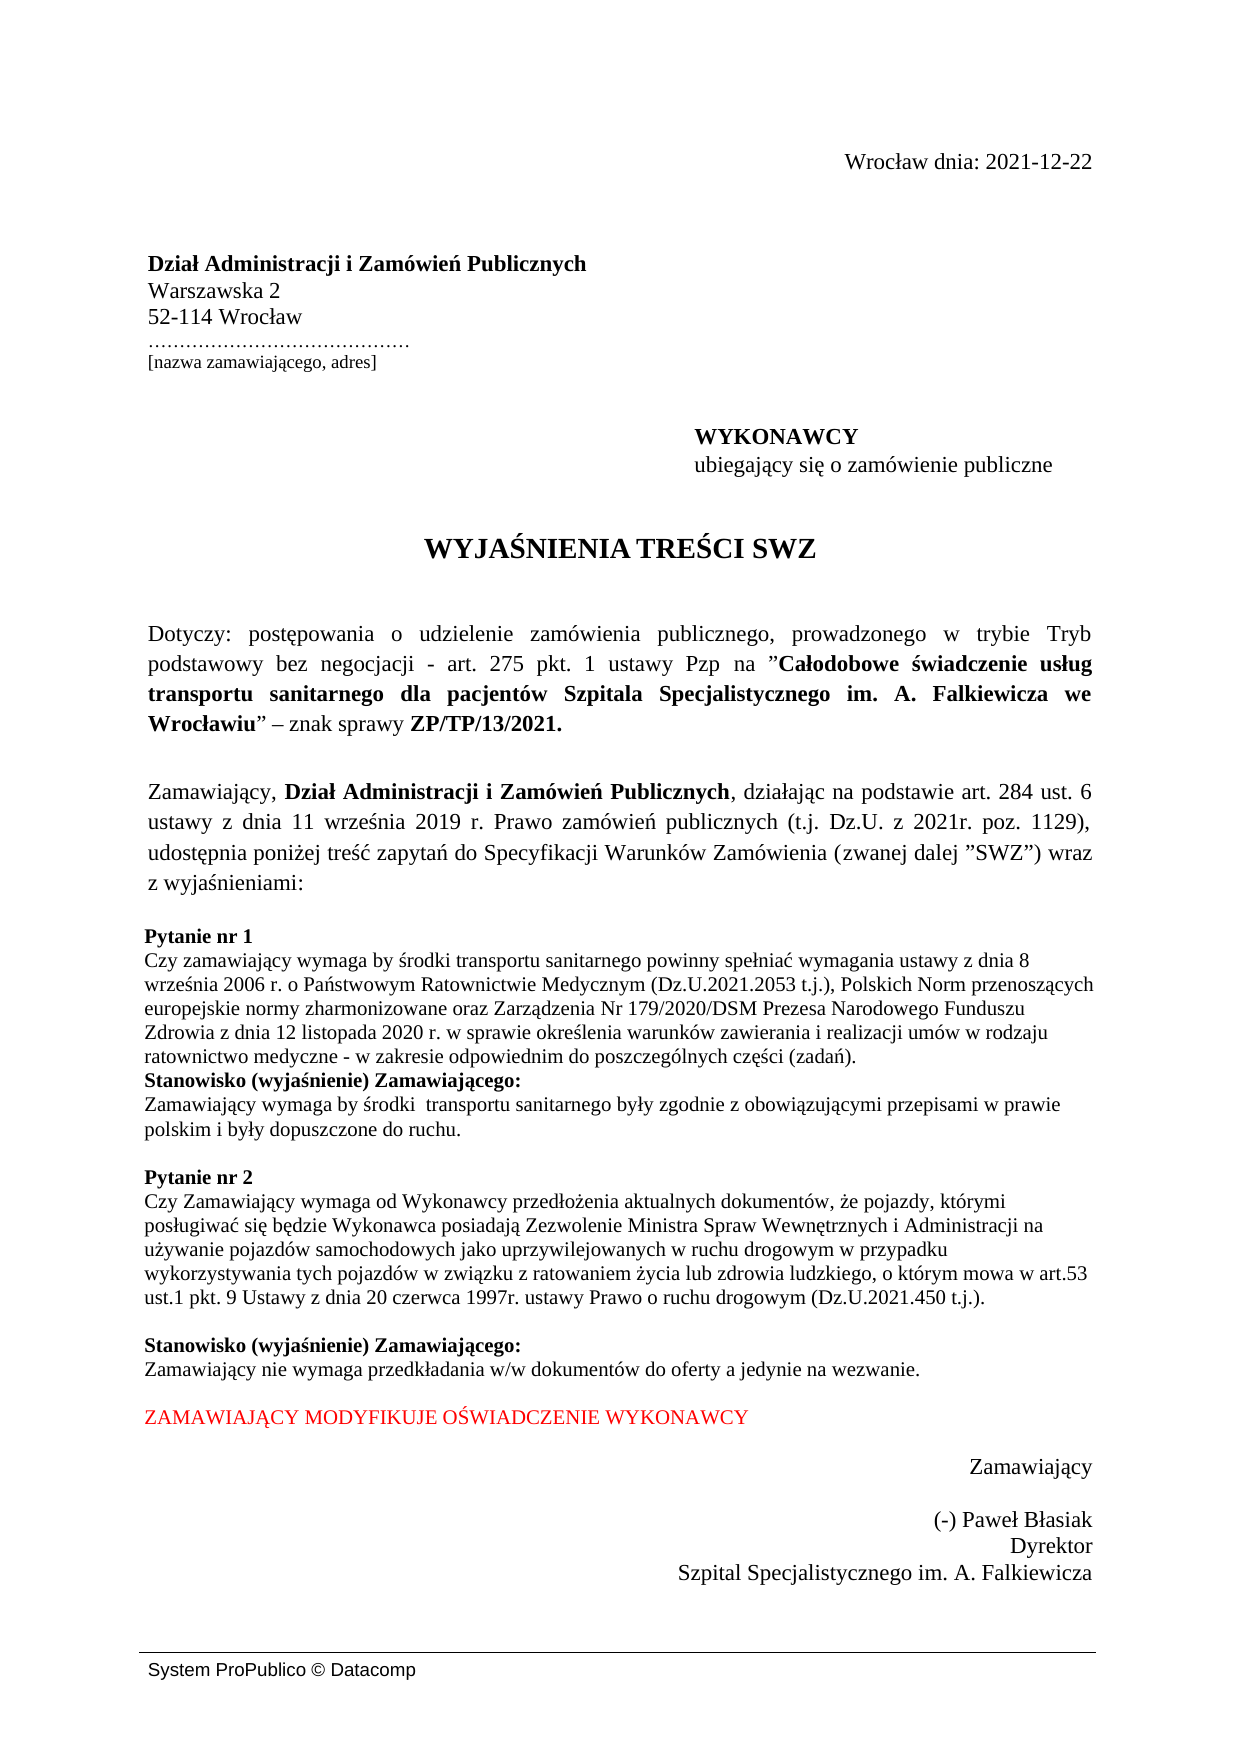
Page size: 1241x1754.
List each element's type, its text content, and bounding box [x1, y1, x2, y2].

text Dotyczy: postępowania o udzielenie zamówienia publicznego, prowadzonego w trybie Tryb podstawowy bez negocjacji - art. 275 pkt. 1 ustawy Pzp na ”Całodobowe świadczenie usług transportu sanitarnego dla pacjentów Szpitala Specjalistycznego im. A. Falkiewicza we Wrocławiu” – znak sprawy ZP/TP/13/2021. [148, 620, 1092, 737]
text ubiegający się o zamówienie publiczne [694, 451, 1092, 478]
text …………………………………… [148, 329, 1092, 351]
text Warszawska 2 [148, 277, 1092, 303]
text (-) Paweł Błasiak [473, 1506, 1092, 1532]
text Dyrektor [473, 1532, 1092, 1559]
text Dział Administracji i Zamówień Publicznych [148, 250, 1092, 277]
table_header Pytanie nr 1 Czy zamawiający wymaga by środki transportu sanitarnego powinny spełniać wymagania ustawy z dnia 8 września 2006 r. o Państwowym Ratownictwie Medycznym (Dz.U.2021.2053 t.j.), Polskich Norm przenoszących europejskie normy zharmonizowane oraz Zarządzenia Nr 179/2020/DSM Prezesa Narodowego Funduszu Zdrowia z dnia 12 listopada 2020 r. w sprawie określenia warunków zawierania i realizacji umów w rodzaju ratownictwo medyczne - w zakresie odpowiednim do poszczególnych części (zadań). Stanowisko (wyjaśnienie) Zamawiającego: Zamawiający wymaga by środki transportu sanitarnego były zgodnie z obowiązującymi przepisami w prawie polskim i były dopuszczone do ruchu. Pytanie nr 2 Czy Zamawiający wymaga od Wykonawcy przedłożenia aktualnych dokumentów, że pojazdy, którymi posługiwać się będzie Wykonawca posiadają Zezwolenie Ministra Spraw Wewnętrznych i Administracji na używanie pojazdów samochodowych jako uprzywilejowanych w ruchu drogowym w przypadku wykorzystywania tych pojazdów w związku z ratowaniem życia lub zdrowia ludzkiego, o którym mowa w art.53 ust.1 pkt. 9 Ustawy z dnia 20 czerwca 1997r. ustawy Prawo o ruchu drogowym (Dz.U.2021.450 t.j.). Stanowisko (wyjaśnienie) Zamawiającego: Zamawiający nie wymaga przedkładania w/w dokumentów do oferty a jedynie na wezwanie. ZAMAWIAJĄCY MODYFIKUJE OŚWIADCZENIE WYKONAWCY [133, 924, 1107, 1453]
text [nazwa zamawiającego, adres] [148, 351, 1092, 373]
text Zamawiający [473, 1453, 1092, 1480]
subtitle WYJAŚNIENIA TREŚCI SWZ [148, 531, 1092, 565]
text Wrocław dnia: 2021-12-22 [148, 148, 1092, 174]
text 52-114 Wrocław [148, 303, 1092, 329]
text Zamawiający, Dział Administracji i Zamówień Publicznych, działając na podstawie art. 284 ust. 6 ustawy z dnia 11 września 2019 r. Prawo zamówień publicznych (t.j. Dz.U. z 2021r. poz. 1129), udostępnia poniżej treść zapytań do Specyfikacji Warunków Zamówienia (zwanej dalej ”SWZ”) wraz z wyjaśnieniami: [148, 778, 1092, 895]
text Szpital Specjalistycznego im. A. Falkiewicza [473, 1559, 1092, 1585]
text WYKONAWCY [694, 423, 1092, 449]
